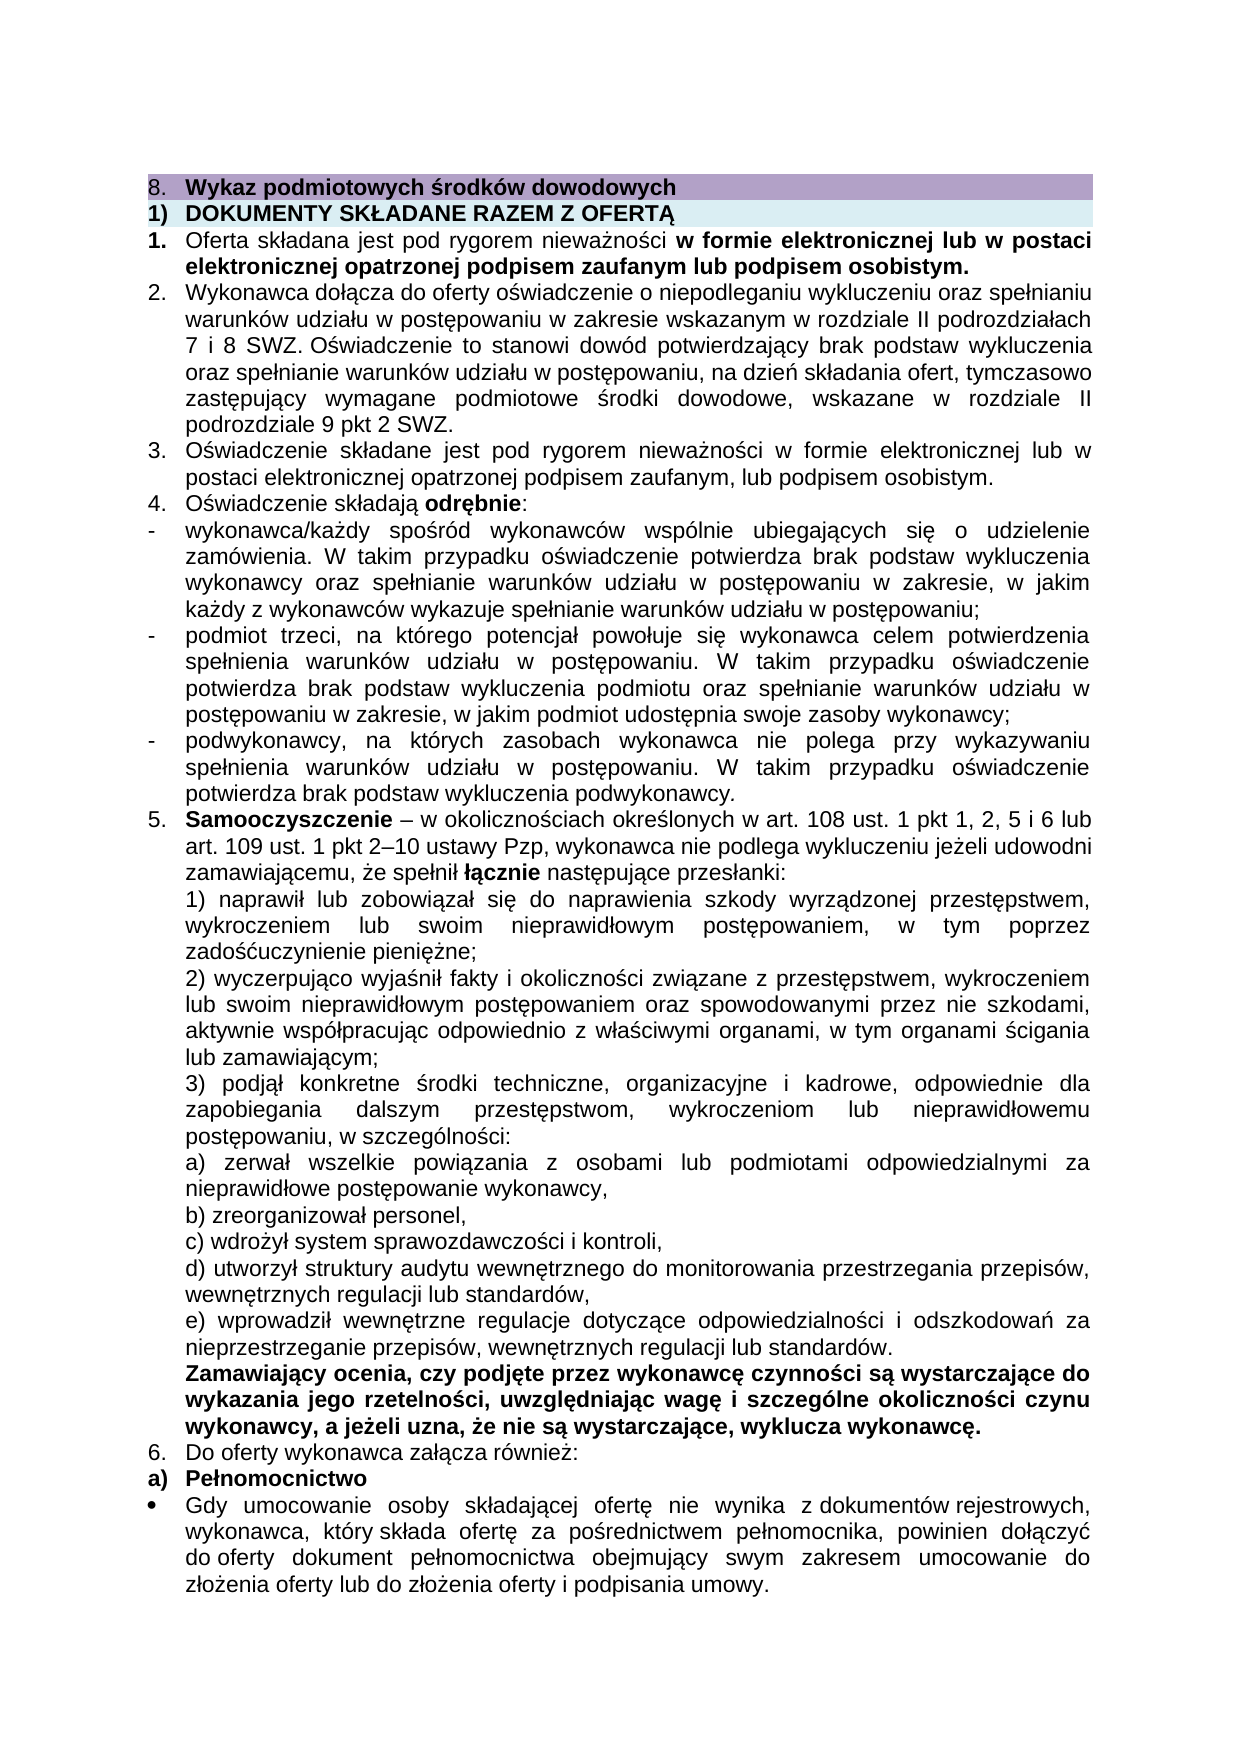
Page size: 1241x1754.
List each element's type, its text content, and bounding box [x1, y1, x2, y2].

list Gdy umocowanie osoby składającej ofertę nie wynika z dokumentów rejestrowych, wykonawca, który składa ofertę za pośrednictwem pełnomocnika, powinien dołączyć do oferty dokument pełnomocnictwa obejmujący swym zakresem umocowanie do złożenia oferty lub do złożenia oferty i podpisania umowy. [148, 1492, 1091, 1597]
list Oświadczenie składane jest pod rygorem nieważności w formie elektronicznej lub w postaci elektronicznej opatrzonej podpisem zaufanym, lub podpisem osobistym. [148, 437, 1093, 490]
text c) wdrożył system sprawozdawczości i kontroli, [185, 1228, 1091, 1254]
text 3) podjął konkretne środki techniczne, organizacyjne i kadrowe, odpowiednie dla zapobiegania dalszym przestępstwom, wykroczeniom lub nieprawidłowemu postępowaniu, w szczególności: [185, 1070, 1091, 1149]
list Oferta składana jest pod rygorem nieważności w formie elektronicznej lub w postaci elektronicznej opatrzonej podpisem zaufanym lub podpisem osobistym. [148, 227, 1093, 279]
list DOKUMENTY SKŁADANE RAZEM Z OFERTĄ [148, 200, 1093, 227]
list Do oferty wykonawca załącza również: [148, 1439, 1093, 1465]
list Pełnomocnictwo [148, 1465, 1104, 1492]
text Zamawiający ocenia, czy podjęte przez wykonawcę czynności są wystarczające do wykazania jego rzetelności, uwzględniając wagę i szczególne okoliczności czynu wykonawcy, a jeżeli uzna, że nie są wystarczające, wyklucza wykonawcę. [185, 1360, 1091, 1439]
list Samooczyszczenie – w okolicznościach określonych w art. 108 ust. 1 pkt 1, 2, 5 i 6 lub art. 109 ust. 1 pkt 2–10 ustawy Pzp, wykonawca nie podlega wykluczeniu jeżeli udowodni zamawiającemu, że spełnił łącznie następujące przesłanki: [148, 806, 1093, 886]
list podwykonawcy, na których zasobach wykonawca nie polega przy wykazywaniu spełnienia warunków udziału w postępowaniu. W takim przypadku oświadczenie potwierdza brak podstaw wykluczenia podwykonawcy. [148, 727, 1091, 806]
list Wykonawca dołącza do oferty oświadczenie o niepodleganiu wykluczeniu oraz spełnianiu warunków udziału w postępowaniu w zakresie wskazanym w rozdziale II podrozdziałach 7 i 8 SWZ. Oświadczenie to stanowi dowód potwierdzający brak podstaw wykluczenia oraz spełnianie warunków udziału w postępowaniu, na dzień składania ofert, tymczasowo zastępujący wymagane podmiotowe środki dowodowe, wskazane w rozdziale II podrozdziale 9 pkt 2 SWZ. [148, 279, 1093, 437]
text a) zerwał wszelkie powiązania z osobami lub podmiotami odpowiedzialnymi za nieprawidłowe postępowanie wykonawcy, [185, 1149, 1091, 1202]
text b) zreorganizował personel, [185, 1202, 1091, 1228]
list Wykaz podmiotowych środków dowodowych [148, 174, 1093, 200]
text 2) wyczerpująco wyjaśnił fakty i okoliczności związane z przestępstwem, wykroczeniem lub swoim nieprawidłowym postępowaniem oraz spowodowanymi przez nie szkodami, aktywnie współpracując odpowiednio z właściwymi organami, w tym organami ścigania lub zamawiającym; [185, 964, 1091, 1070]
list Oświadczenie składają odrębnie: [148, 490, 1093, 517]
text d) utworzył struktury audytu wewnętrznego do monitorowania przestrzegania przepisów, wewnętrznych regulacji lub standardów, [185, 1254, 1091, 1307]
text e) wprowadził wewnętrzne regulacje dotyczące odpowiedzialności i odszkodowań za nieprzestrzeganie przepisów, wewnętrznych regulacji lub standardów. [185, 1307, 1091, 1360]
list wykonawca/każdy spośród wykonawców wspólnie ubiegających się o udzielenie zamówienia. W takim przypadku oświadczenie potwierdza brak podstaw wykluczenia wykonawcy oraz spełnianie warunków udziału w postępowaniu w zakresie, w jakim każdy z wykonawców wykazuje spełnianie warunków udziału w postępowaniu; [148, 517, 1091, 622]
text 1) naprawił lub zobowiązał się do naprawienia szkody wyrządzonej przestępstwem, wykroczeniem lub swoim nieprawidłowym postępowaniem, w tym poprzez zadośćuczynienie pieniężne; [185, 886, 1091, 964]
list podmiot trzeci, na którego potencjał powołuje się wykonawca celem potwierdzenia spełnienia warunków udziału w postępowaniu. W takim przypadku oświadczenie potwierdza brak podstaw wykluczenia podmiotu oraz spełnianie warunków udziału w postępowaniu w zakresie, w jakim podmiot udostępnia swoje zasoby wykonawcy; [148, 622, 1091, 727]
